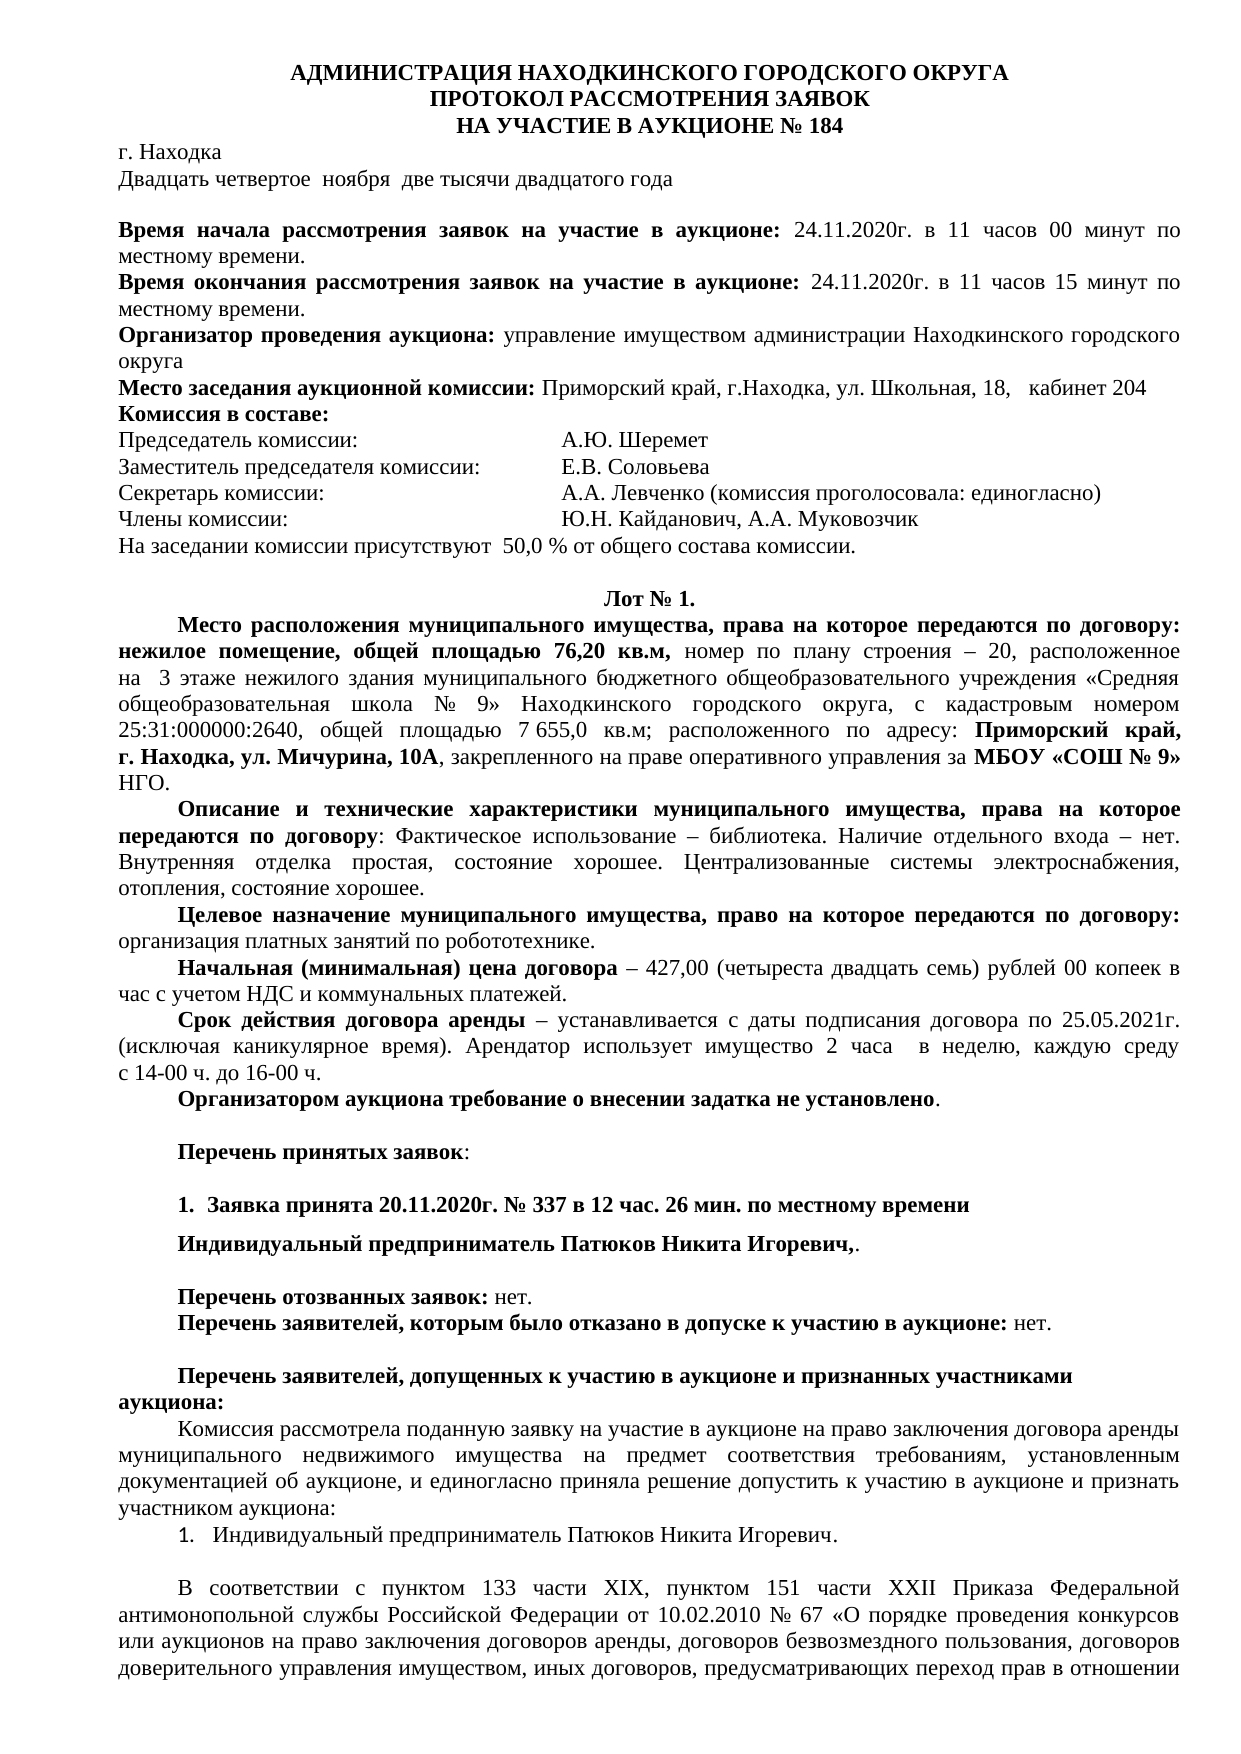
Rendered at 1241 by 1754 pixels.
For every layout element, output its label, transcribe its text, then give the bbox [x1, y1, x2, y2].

text ПРОТОКОЛ РАССМОТРЕНИЯ ЗАЯВОК [118, 86, 1181, 112]
text Место расположения муниципального имущества, права на которое передаются по договору: нежилое помещение, общей площадью 76,20 кв.м, номер по плану строения – 20, расположенное на 3 этаже нежилого здания муниципального бюджетного общеобразовательного учреждения «Средняя общеобразовательная школа № 9» Находкинского городского округа, с кадастровым номером 25:31:000000:2640, общей площадью 7 655,0 кв.м; расположенного по адресу: Приморский край, г. Находка, ул. Мичурина, 10А, закрепленного на праве оперативного управления за МБОУ «СОШ № 9» НГО. [118, 611, 1181, 795]
list Индивидуальный предприниматель Патюков Никита Игоревич. [118, 1520, 1181, 1548]
text Комиссия рассмотрела поданную заявку на участие в аукционе на право заключения договора аренды муниципального недвижимого имущества на предмет соответствия требованиям, установленным документацией об аукционе, и единогласно приняла решение допустить к участию в аукционе и признать участником аукциона: [118, 1415, 1181, 1520]
text Секретарь комиссии: А.А. Левченко (комиссия проголосовала: единогласно) [118, 479, 1181, 506]
text Срок действия договора аренды – устанавливается с даты подписания договора по 25.05.2021г. (исключая каникулярное время). Арендатор использует имущество 2 часа в неделю, каждую среду с 14-00 ч. до 16-00 ч. [118, 1006, 1181, 1085]
text Индивидуальный предприниматель Патюков Никита Игоревич,. [118, 1230, 1181, 1257]
text Перечень принятых заявок: [177, 1138, 1181, 1164]
text Члены комиссии: Ю.Н. Кайданович, А.А. Муковозчик [118, 506, 1181, 532]
text НА УЧАСТИЕ В АУКЦИОНЕ № 184 [118, 112, 1181, 138]
text Председатель комиссии: А.Ю. Шеремет [118, 426, 1181, 453]
text Двадцать четвертое ноября две тысячи двадцатого года [118, 164, 1181, 191]
text Комиссия в составе: [118, 400, 1181, 426]
text Перечень отозванных заявок: нет. [118, 1283, 1181, 1309]
text г. Находка [118, 138, 1181, 164]
text Время окончания рассмотрения заявок на участие в аукционе: 24.11.2020г. в 11 часов 15 минут по местному времени. [118, 268, 1181, 321]
text Описание и технические характеристики муниципального имущества, права на которое передаются по договору: Фактическое использование – библиотека. Наличие отдельного входа – нет. Внутренняя отделка простая, состояние хорошее. Централизованные системы электроснабжения, отопления, состояние хорошее. [118, 795, 1181, 901]
text Начальная (минимальная) цена договора – 427,00 (четыреста двадцать семь) рублей 00 копеек в час с учетом НДС и коммунальных платежей. [118, 953, 1181, 1006]
text На заседании комиссии присутствуют 50,0 % от общего состава комиссии. [118, 532, 1181, 558]
text Заместитель председателя комиссии: Е.В. Соловьева [118, 453, 1181, 479]
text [118, 1574, 1181, 1680]
text Место заседания аукционной комиссии: Приморский край, г.Находка, ул. Школьная, 18, кабинет 204 [118, 374, 1181, 400]
text Организатор проведения аукциона: управление имуществом администрации Находкинского городского округа [118, 321, 1181, 374]
text Целевое назначение муниципального имущества, право на которое передаются по договору: организация платных занятий по робототехнике. [118, 901, 1181, 953]
text Время начала рассмотрения заявок на участие в аукционе: 24.11.2020г. в 11 часов 00 минут по местному времени. [118, 216, 1181, 268]
text АДМИНИСТРАЦИЯ НАХОДКИНСКОГО ГОРОДСКОГО ОКРУГА [118, 59, 1181, 86]
text Организатором аукциона требование о внесении задатка не установлено. [118, 1085, 1181, 1112]
text Лот № 1. [118, 584, 1181, 611]
text Перечень заявителей, которым было отказано в допуске к участию в аукционе: нет. [118, 1309, 1181, 1336]
text Перечень заявителей, допущенных к участию в аукционе и признанных участниками аукциона: [118, 1362, 1181, 1415]
list Заявка принята 20.11.2020г. № 337 в 12 час. 26 мин. по местному времени [118, 1191, 1181, 1217]
